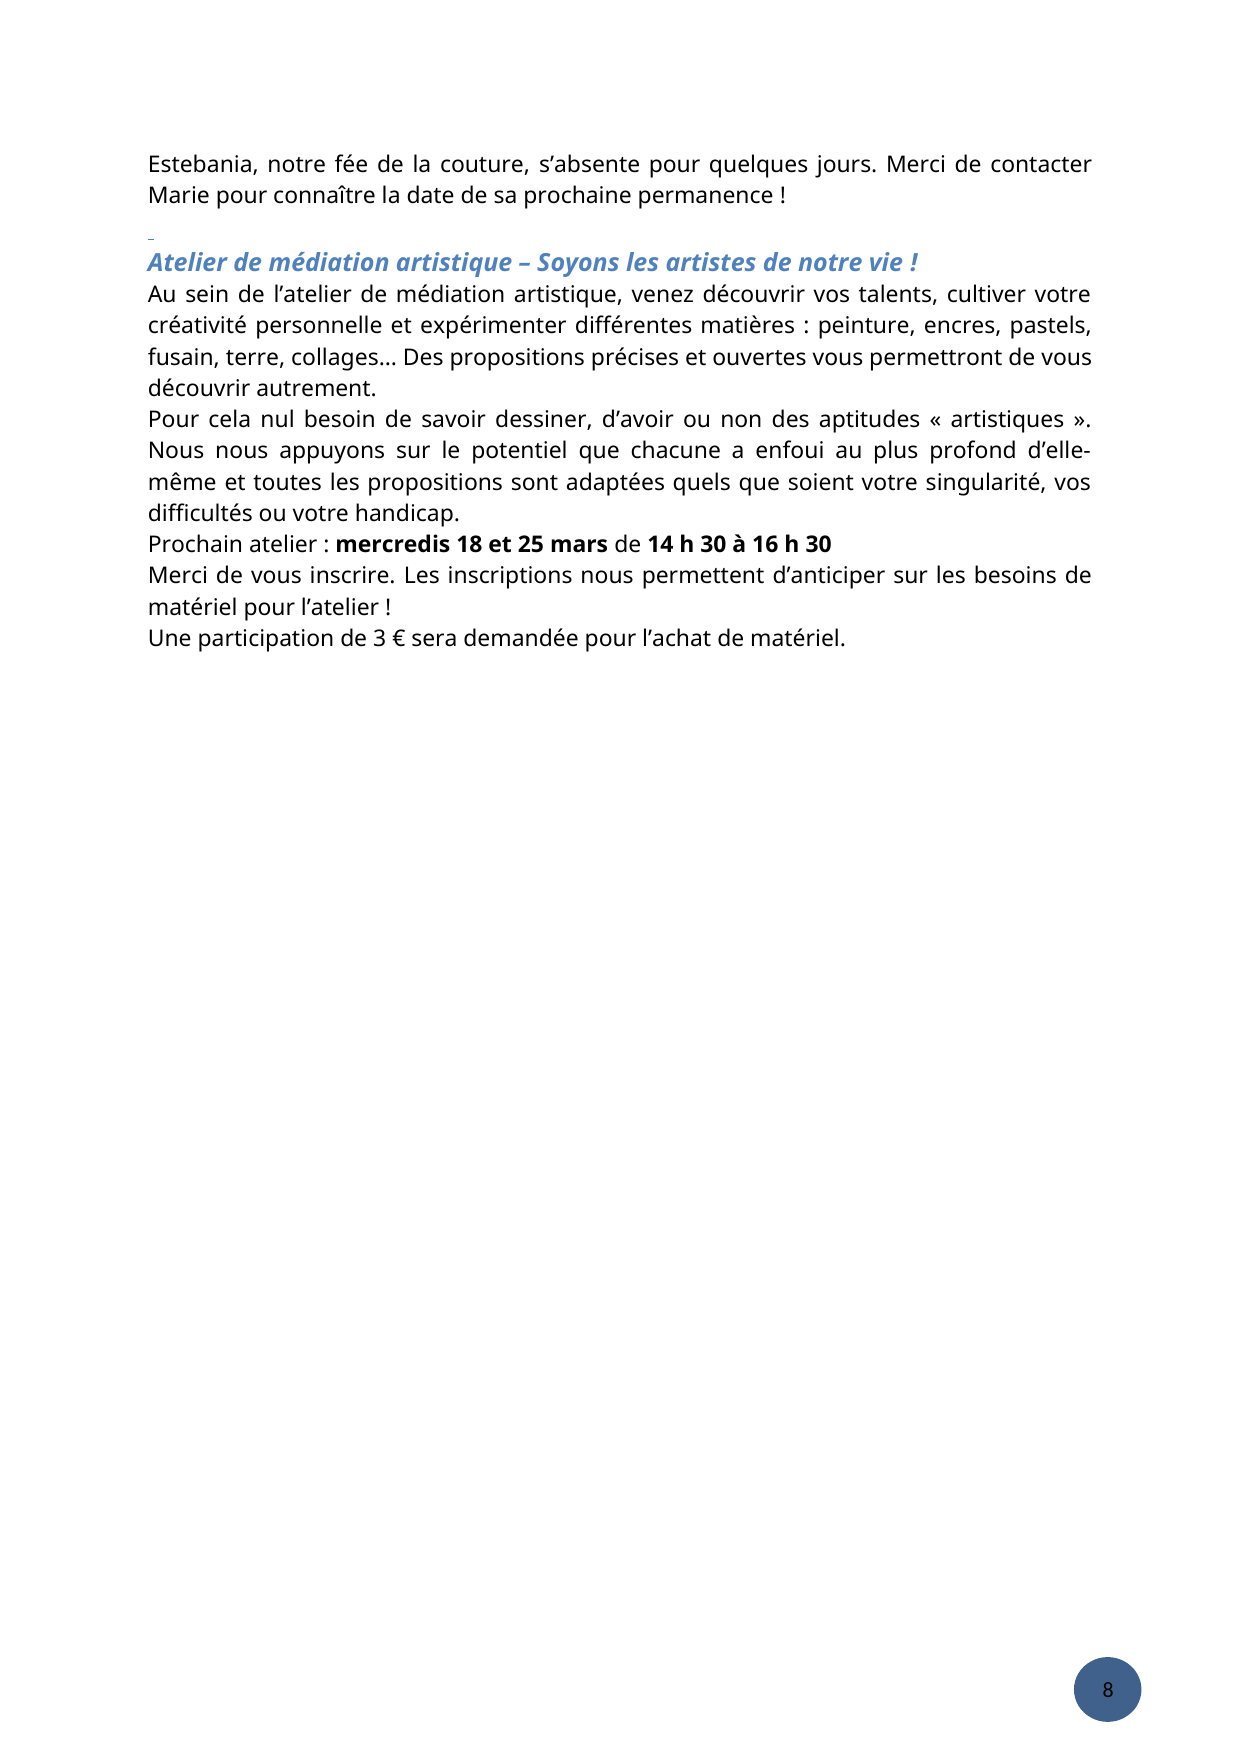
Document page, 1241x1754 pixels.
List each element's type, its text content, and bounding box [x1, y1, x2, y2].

subtitle Estebania, notre fée de la couture, s’absente pour quelques jours. Merci de contacter Marie pour connaître la date de sa prochaine permanence ! [148, 148, 1093, 210]
text Merci de vous inscrire. Les inscriptions nous permettent d’anticiper sur les besoins de matériel pour l’atelier ! [148, 559, 1093, 622]
text Une participation de 3 € sera demandée pour l’achat de matériel. [148, 622, 1093, 653]
text Pour cela nul besoin de savoir dessiner, d’avoir ou non des aptitudes « artistiques ». Nous nous appuyons sur le potentiel que chacune a enfoui au plus profond d’elle-même et toutes les propositions sont adaptées quels que soient votre singularité, vos difficultés ou votre handicap. [148, 403, 1093, 528]
text Atelier de médiation artistique – Soyons les artistes de notre vie ! [148, 244, 1093, 278]
text Au sein de l’atelier de médiation artistique, venez découvrir vos talents, cultiver votre créativité personnelle et expérimenter différentes matières : peinture, encres, pastels, fusain, terre, collages… Des propositions précises et ouvertes vous permettront de vous découvrir autrement. [148, 278, 1093, 403]
text Prochain atelier : mercredis 18 et 25 mars de 14 h 30 à 16 h 30 [148, 528, 1093, 559]
